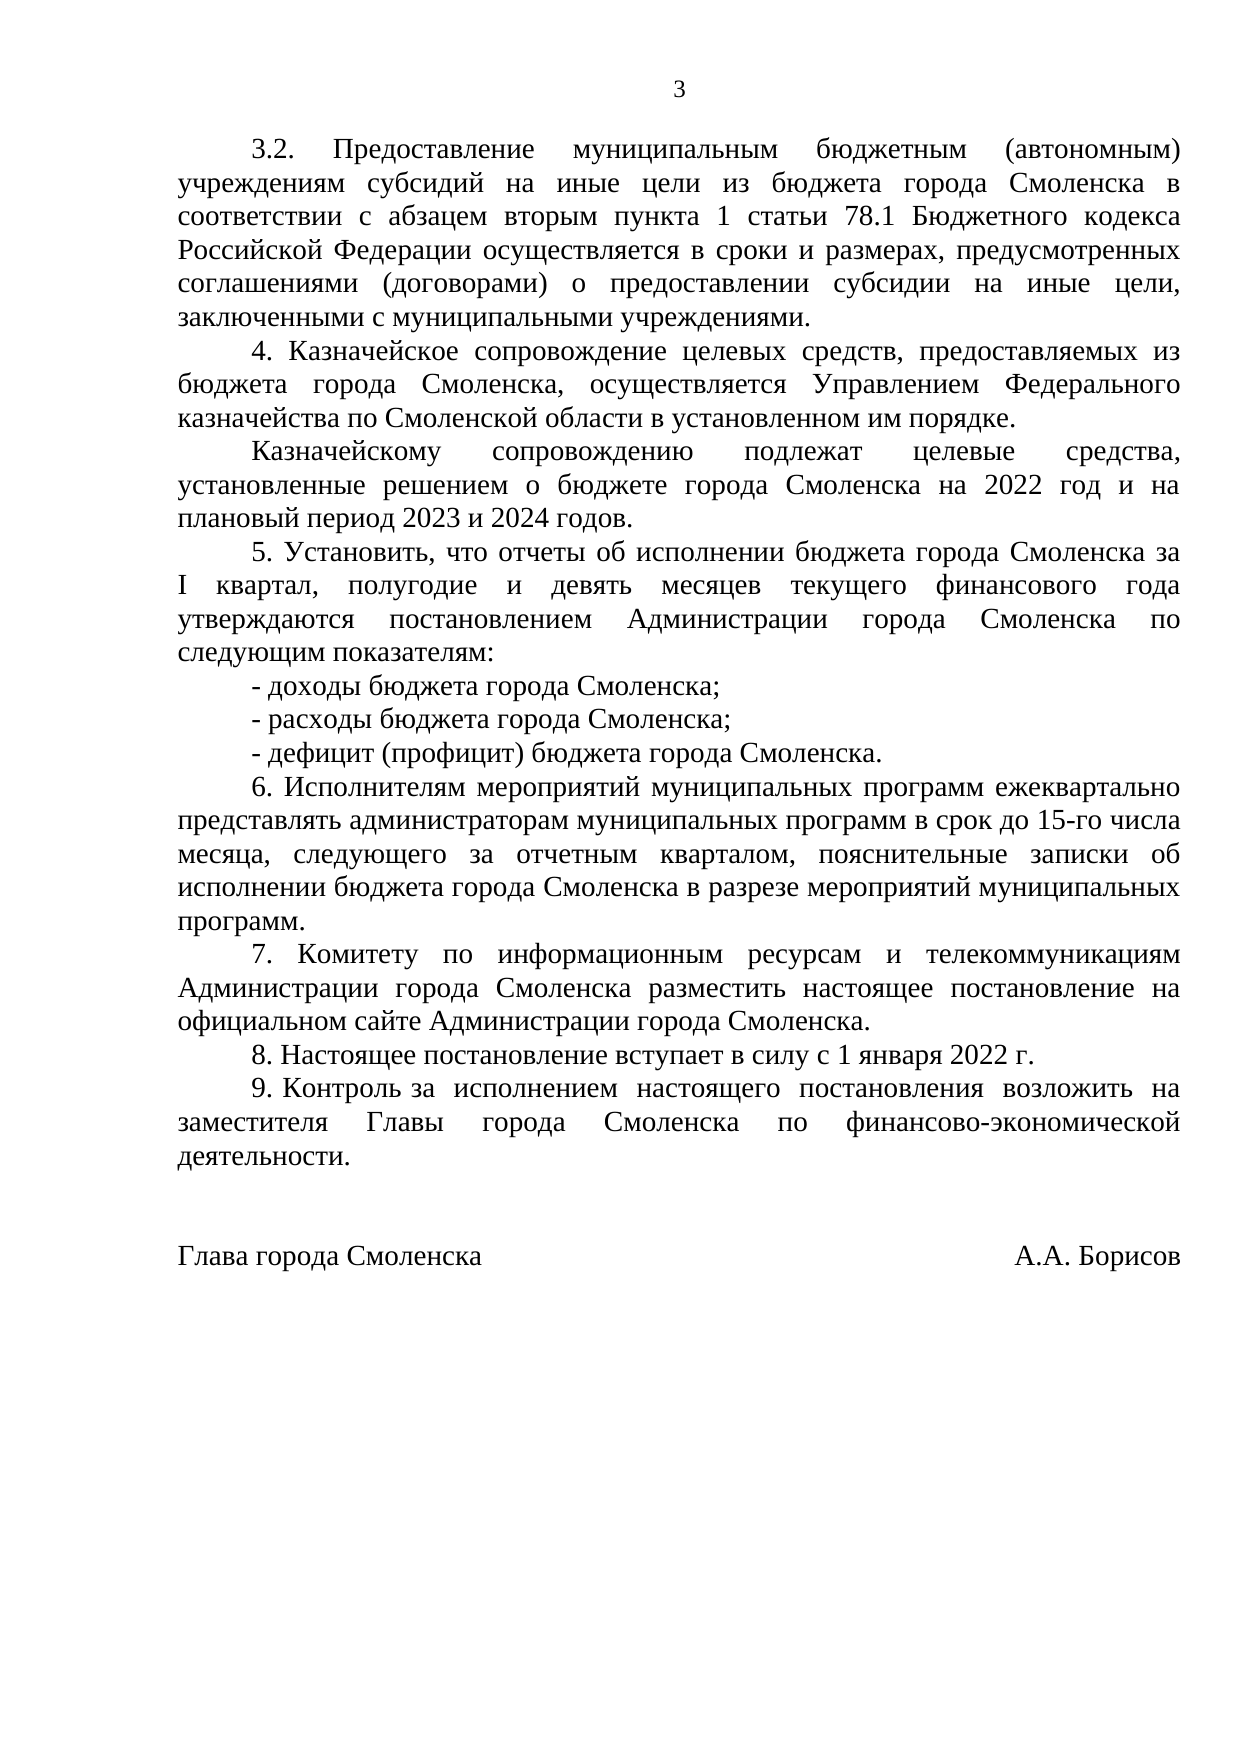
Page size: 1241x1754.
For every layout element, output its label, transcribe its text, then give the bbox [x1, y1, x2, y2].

text 4. Казначейское сопровождение целевых средств, предоставляемых из бюджета города Смоленска, осуществляется Управлением Федерального казначейства по Смоленской области в установленном им порядке. [177, 333, 1181, 433]
text 9. Контроль за исполнением настоящего постановления возложить на заместителя Главы города Смоленска по финансово-экономической деятельности. [177, 1071, 1181, 1171]
text Казначейскому сопровождению подлежат целевые средства, установленные решением о бюджете города Смоленска на 2022 год и на плановый период 2023 и 2024 годов. [177, 433, 1181, 534]
text - дефицит (профицит) бюджета города Смоленска. [177, 735, 1181, 769]
text Глава города Смоленска А.А. Борисов [177, 1238, 1181, 1272]
text - расходы бюджета города Смоленска; [177, 702, 1181, 735]
text 8. Настоящее постановление вступает в силу с 1 января 2022 г. [177, 1037, 1181, 1071]
text 3.2. Предоставление муниципальным бюджетным (автономным) учреждениям субсидий на иные цели из бюджета города Смоленска в соответствии с абзацем вторым пункта 1 статьи 78.1 Бюджетного кодекса Российской Федерации осуществляется в сроки и размерах, предусмотренных соглашениями (договорами) о предоставлении субсидии на иные цели, заключенными с муниципальными учреждениями. [177, 131, 1181, 333]
text 5. Установить, что отчеты об исполнении бюджета города Смоленска за I квартал, полугодие и девять месяцев текущего финансового года утверждаются постановлением Администрации города Смоленска по следующим показателям: [177, 534, 1181, 668]
text - доходы бюджета города Смоленска; [177, 668, 1181, 702]
text 6. Исполнителям мероприятий муниципальных программ ежеквартально представлять администраторам муниципальных программ в срок до 15-го числа месяца, следующего за отчетным кварталом, пояснительные записки об исполнении бюджета города Смоленска в разрезе мероприятий муниципальных программ. [177, 769, 1181, 936]
text 7. Комитету по информационным ресурсам и телекоммуникациям Администрации города Смоленска разместить настоящее постановление на официальном сайте Администрации города Смоленска. [177, 936, 1181, 1037]
